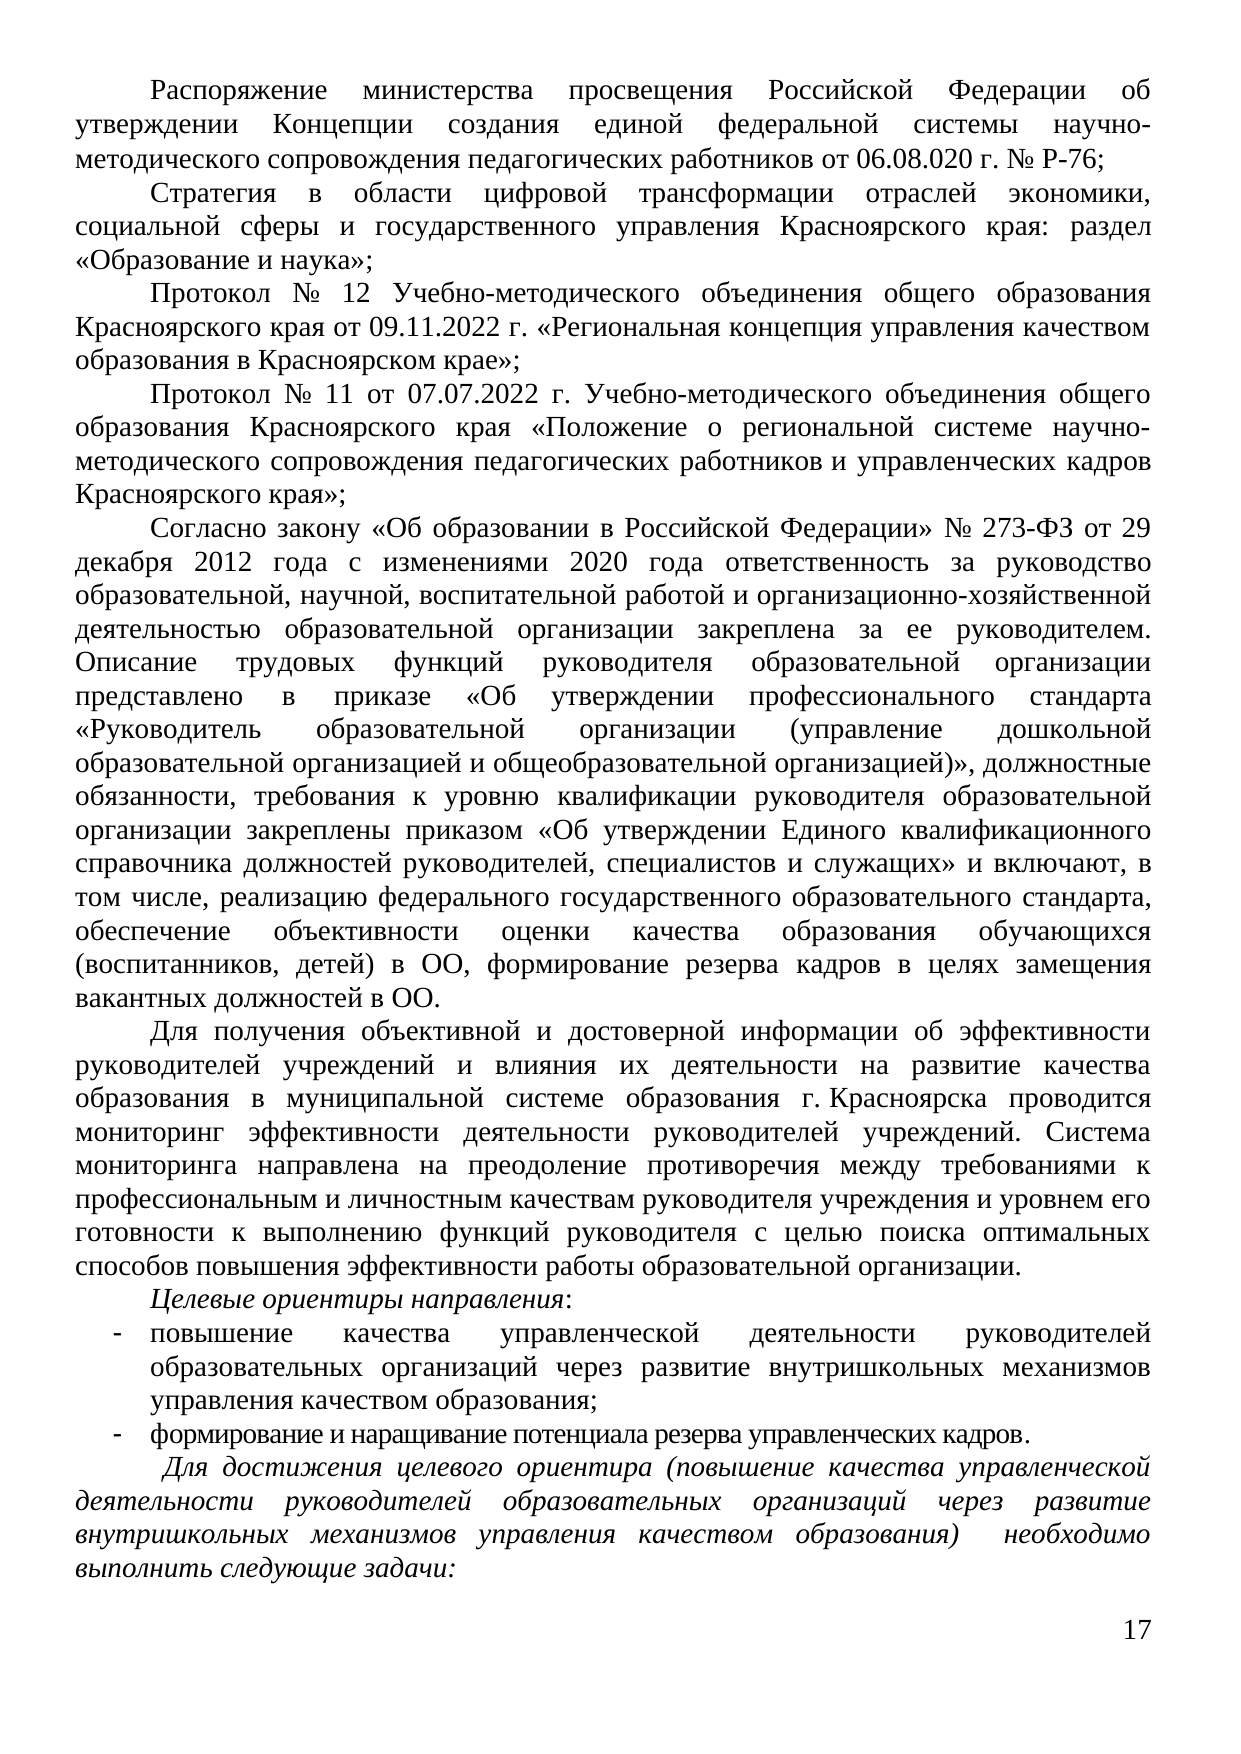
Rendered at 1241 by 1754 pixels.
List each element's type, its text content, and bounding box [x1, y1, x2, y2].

list повышение качества управленческой деятельности руководителей образовательных организаций через развитие внутришкольных механизмов управления качеством образования; [112, 1315, 1151, 1416]
text Стратегия в области цифровой трансформации отраслей экономики, социальной сферы и государственного управления Красноярского края: раздел «Образование и наука»; [75, 175, 1151, 275]
text Распоряжение министерства просвещения Российской Федерации об утверждении Концепции создания единой федеральной системы научно-методического сопровождения педагогических работников от 06.08.020 г. № Р-76; [75, 72, 1151, 175]
text Целевые ориентиры направления: [75, 1282, 1151, 1315]
text Для достижения целевого ориентира (повышение качества управленческой деятельности руководителей образовательных организаций через развитие внутришкольных механизмов управления качеством образования) необходимо выполнить следующие задачи: [75, 1449, 1151, 1584]
list формирование и наращивание потенциала резерва управленческих кадров. [112, 1416, 1151, 1449]
text Для получения объективной и достоверной информации об эффективности руководителей учреждений и влияния их деятельности на развитие качества образования в муниципальной системе образования г. Красноярска проводится мониторинг эффективности деятельности руководителей учреждений. Система мониторинга направлена на преодоление противоречия между требованиями к профессиональным и личностным качествам руководителя учреждения и уровнем его готовности к выполнению функций руководителя с целью поиска оптимальных способов повышения эффективности работы образовательной организации. [75, 1013, 1151, 1282]
text Согласно закону «Об образовании в Российской Федерации» № 273-ФЗ от 29 декабря 2012 года с изменениями 2020 года ответственность за руководство образовательной, научной, воспитательной работой и организационно-хозяйственной деятельностью образовательной организации закреплена за ее руководителем. Описание трудовых функций руководителя образовательной организации представлено в приказе «Об утверждении профессионального стандарта «Руководитель образовательной организации (управление дошкольной образовательной организацией и общеобразовательной организацией)», должностные обязанности, требования к уровню квалификации руководителя образовательной организации закреплены приказом «Об утверждении Единого квалификационного справочника должностей руководителей, специалистов и служащих» и включают, в том числе, реализацию федерального государственного образовательного стандарта, обеспечение объективности оценки качества образования обучающихся (воспитанников, детей) в ОО, формирование резерва кадров в целях замещения вакантных должностей в ОО. [75, 510, 1151, 1013]
text Протокол № 11 от 07.07.2022 г. Учебно-методического объединения общего образования Красноярского края «Положение о региональной системе научно-методического сопровождения педагогических работников и управленческих кадров Красноярского края»; [75, 376, 1151, 510]
text Протокол № 12 Учебно-методического объединения общего образования Красноярского края от 09.11.2022 г. «Региональная концепция управления качеством образования в Красноярском крае»; [75, 275, 1151, 376]
